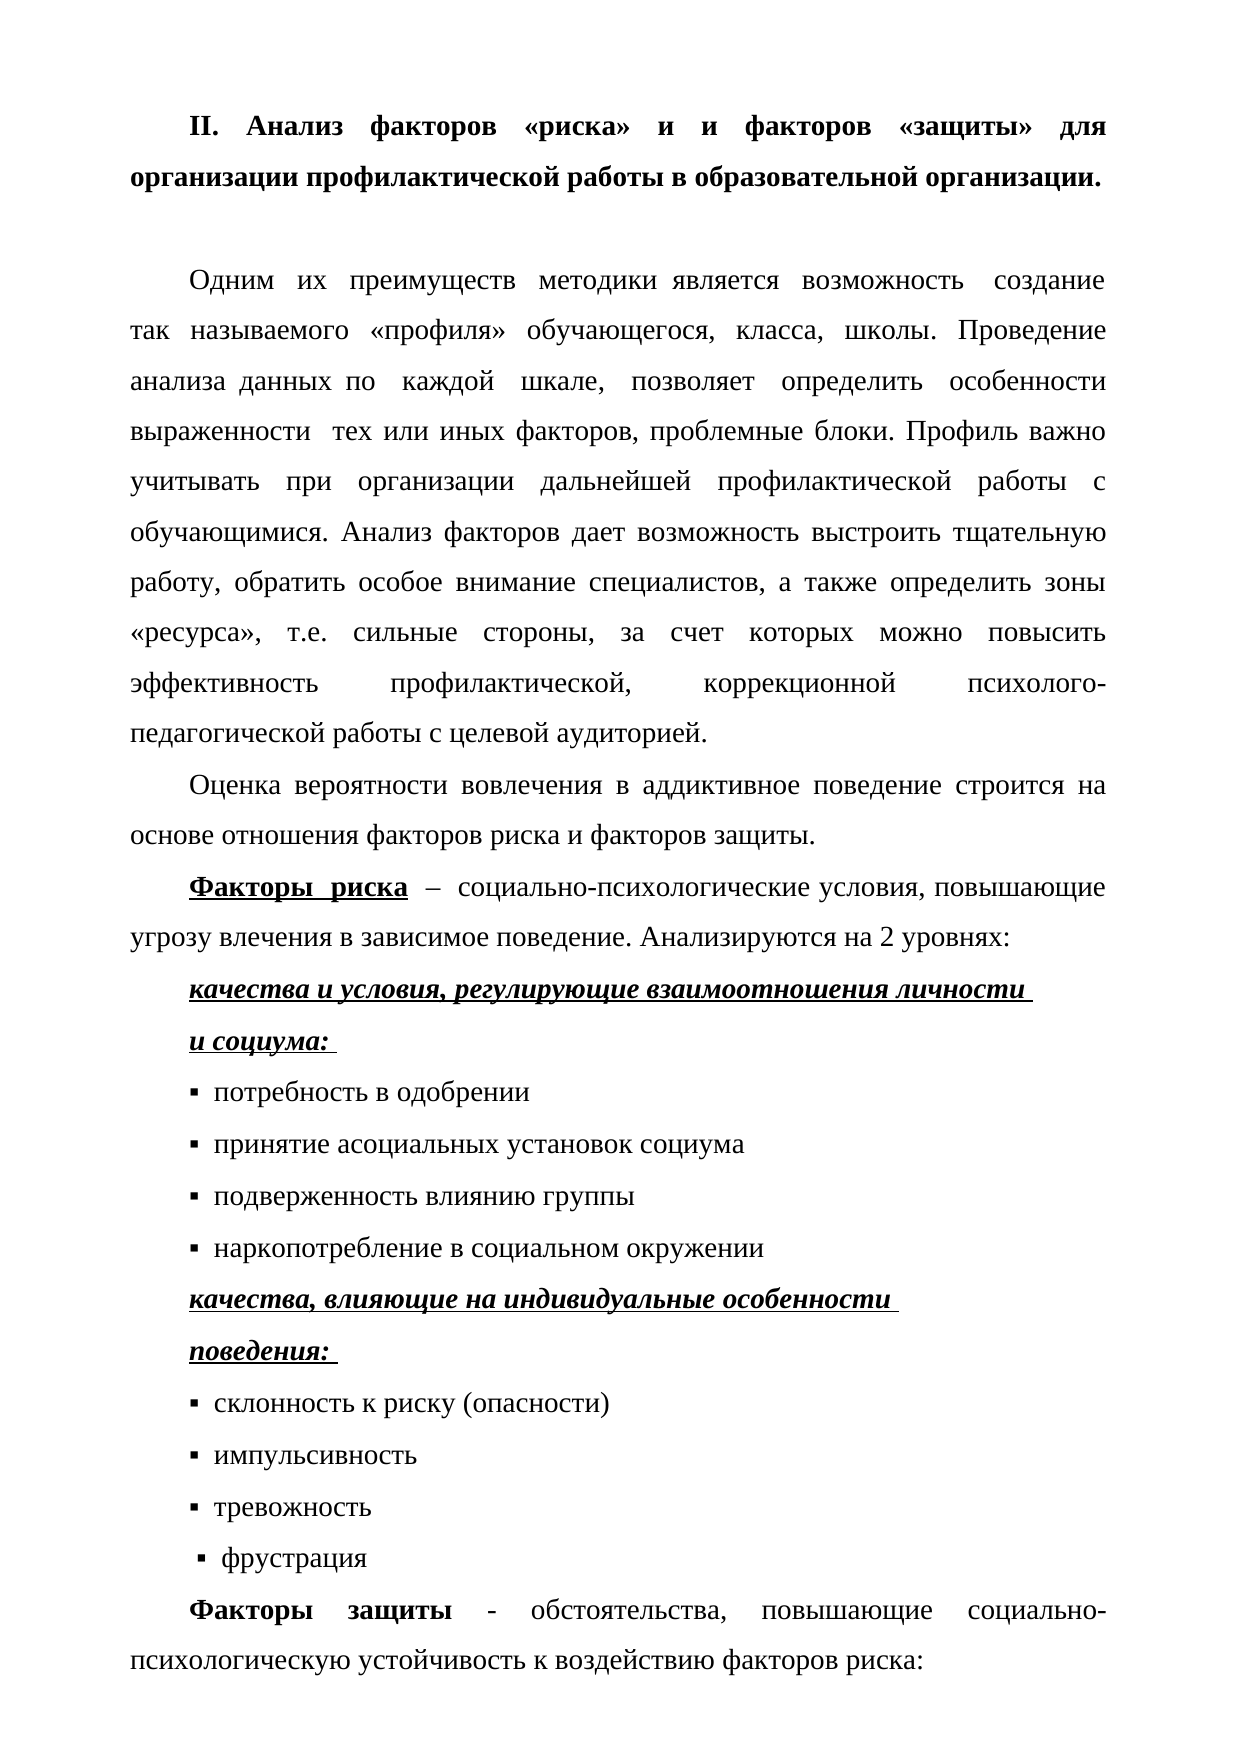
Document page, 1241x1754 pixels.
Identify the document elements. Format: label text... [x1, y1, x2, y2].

text ▪ склонность к риску (опасности) [130, 1385, 1107, 1419]
text Одним их преимуществ методики является возможность создание так называемого «профиля» обучающегося, класса, школы. Проведение анализа данных по каждой шкале, позволяет определить особенности выраженности тех или иных факторов, проблемные блоки. Профиль важно учитывать при организации дальнейшей профилактической работы с обучающимися. Анализ факторов дает возможность выстроить тщательную работу, обратить особое внимание специалистов, а также определить зоны «ресурса», т.е. сильные стороны, за счет которых можно повысить эффективность профилактической, коррекционной психолого-педагогической работы с целевой аудиторией. [130, 262, 1107, 748]
text Факторы риска – социально-психологические условия, повышающие угрозу влечения в зависимое поведение. Анализируются на 2 уровнях: [130, 869, 1107, 953]
text Оценка вероятности вовлечения в аддиктивное поведение строится на основе отношения факторов риска и факторов защиты. [130, 767, 1107, 851]
text Факторы защиты - обстоятельства, повышающие социально-психологическую устойчивость к воздействию факторов риска: [130, 1592, 1107, 1676]
text ▪ подверженность влиянию группы [130, 1178, 1107, 1212]
text и социума: [130, 1023, 1107, 1056]
text ▪ тревожность [130, 1489, 1107, 1522]
text ▪ фрустрация [130, 1540, 1107, 1574]
text ▪ потребность в одобрении [130, 1074, 1107, 1108]
text ▪ импульсивность [130, 1437, 1107, 1470]
text качества, влияющие на индивидуальные особенности [130, 1282, 1107, 1315]
text ▪ принятие асоциальных установок социума [130, 1126, 1107, 1160]
text ▪ наркопотребление в социальном окружении [130, 1230, 1107, 1263]
text II. Анализ факторов «риска» и и факторов «защиты» для организации профилактической работы в образовательной организации. [130, 108, 1107, 192]
text поведения: [130, 1333, 1107, 1367]
text качества и условия, регулирующие взаимоотношения личности [130, 971, 1107, 1004]
